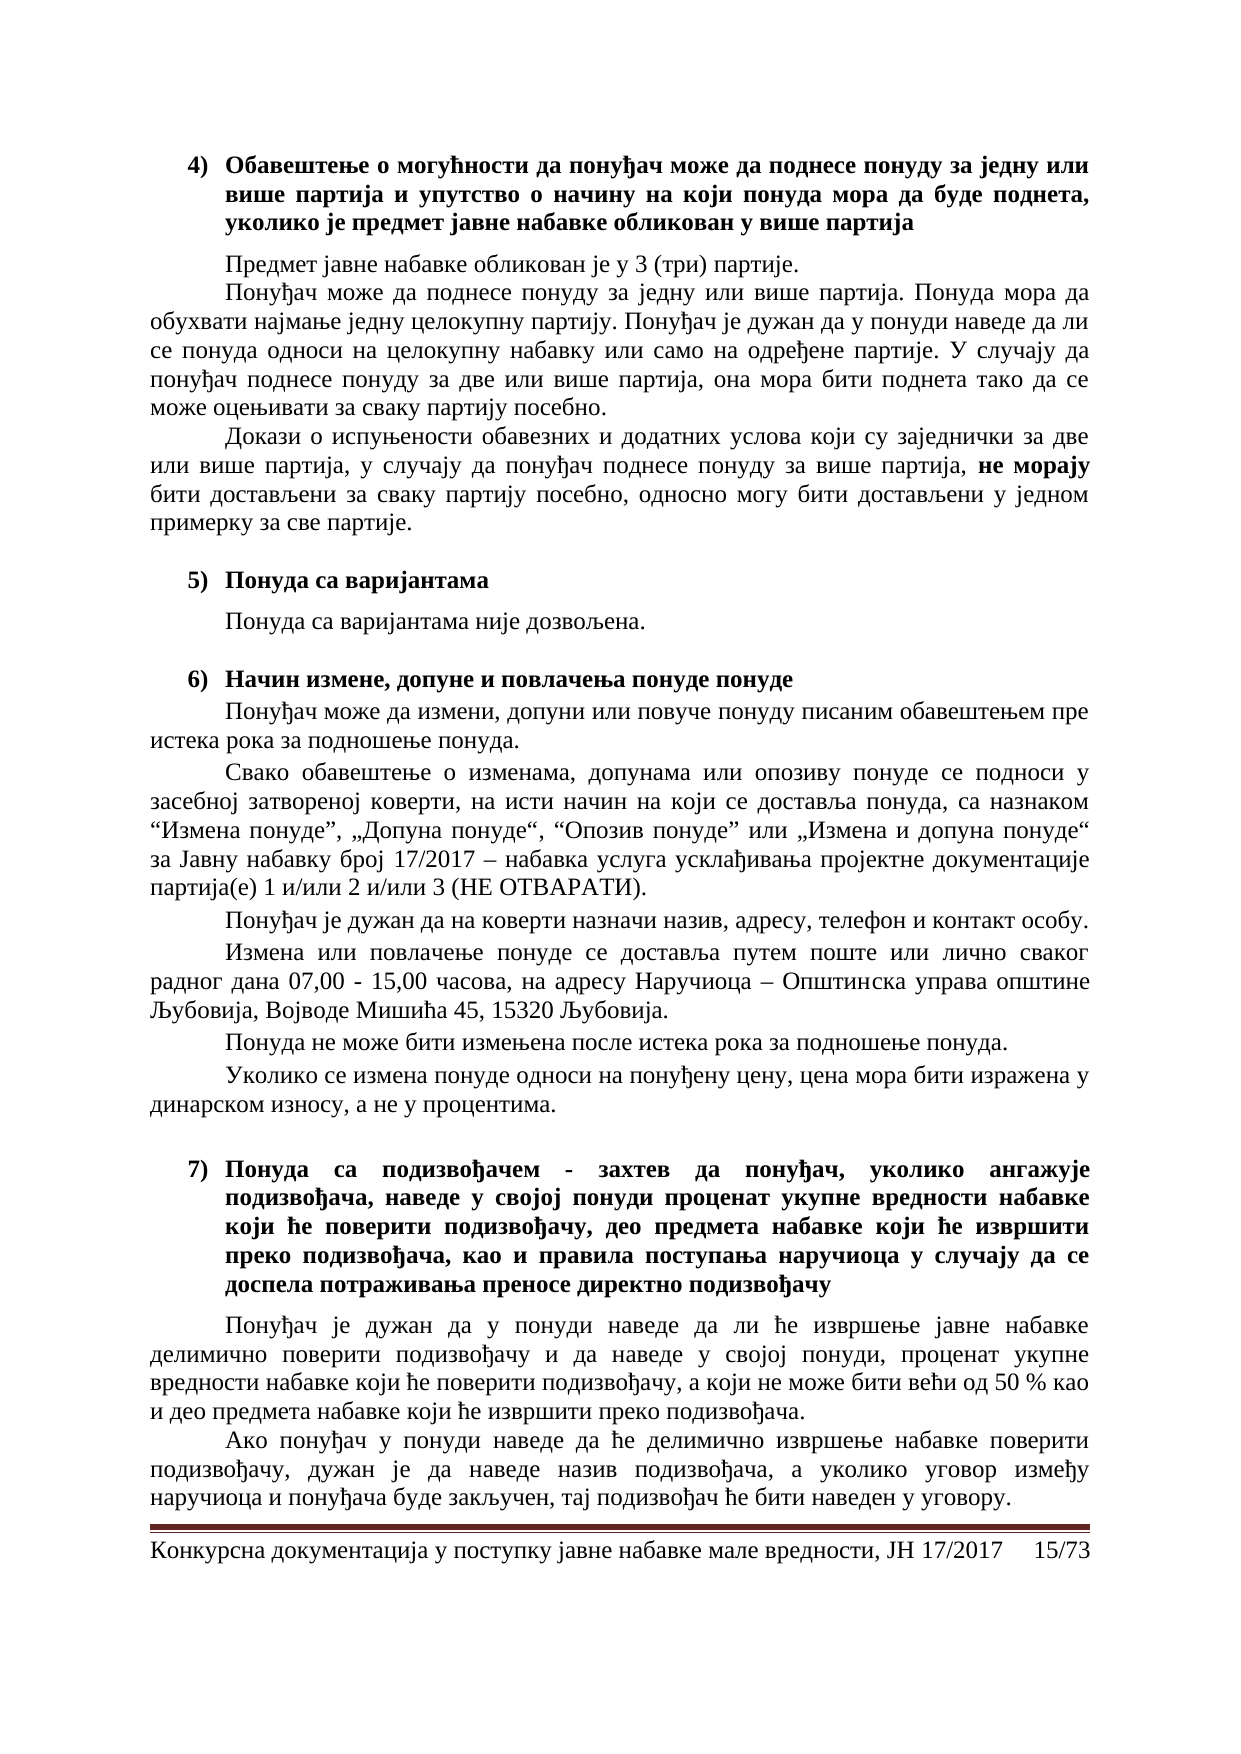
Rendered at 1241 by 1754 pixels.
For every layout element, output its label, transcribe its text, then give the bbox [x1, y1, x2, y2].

list Обавештење о могућности да понуђач може да поднесе понуду за једну или више партија и упутство о начину на који понуда мора да буде поднета, уколико је предмет јавне набавке обликован у више партија [187, 150, 1090, 236]
list Понуда са варијантама [187, 565, 1090, 594]
list Начин измене, допуне и повлачења понуде понуде [187, 664, 1090, 692]
text Понуђач може да поднесе понуду за једну или више партија. Понуда мора да обухвати најмање једну целокупну партију. Понуђач је дужан да у понуди наведе да ли се понуда односи на целокупну набавку или само на одређене партије. У случају да понуђач поднесе понуду за две или више партија, она мора бити поднета тако да се може оцењивати за сваку партију посебно. [150, 277, 1090, 421]
text Понуда не може бити измењена после истека рока за подношење понуда. [150, 1027, 1090, 1056]
text Понуђач је дужан да у понуди наведе да ли ће извршење јавне набавке делимично поверити подизвођачу и да наведе у својој понуди, проценат укупне вредности набавке који ће поверити подизвођачу, а који не може бити већи од 50 % као и део предмета набавке који ће извршити преко подизвођача. [150, 1310, 1090, 1425]
text Уколико се измена понуде односи на понуђену цену, цена мора бити изражена у динарском износу, а не у процентима. [150, 1060, 1090, 1117]
text Понуда са варијантама није дозвољена. [150, 606, 1090, 635]
text Докази о испуњености обавезних и додатних услова који су заједнички за две или више партија, у случају да понуђач поднесе понуду за више партија, не морају бити достављени за сваку партију посебно, односно могу бити достављени у једном примерку за све партије. [150, 421, 1090, 536]
text Понуђач је дужан да на коверти назначи назив, адресу, телефон и контакт особу. [150, 905, 1090, 934]
text Ако понуђач у понуди наведе да ће делимично извршење набавке поверити подизвођачу, дужан је да наведе назив подизвођача, а уколико уговор између наручиоца и понуђача буде закључен, тај подизвођач ће бити наведен у уговору. [150, 1425, 1090, 1511]
text Предмет јавне набавке обликован је у 3 (три) партије. [225, 249, 1090, 277]
list Понуда са подизвођачем - захтев да понуђач, уколико ангажује подизвођача, наведе у својој понуди проценат укупне вредности набавке који ће поверити подизвођачу, део предмета набавке који ће извршити преко подизвођача, као и правила поступања наручиоца у случају да се доспела потраживања преносе директно подизвођачу [187, 1154, 1090, 1297]
text Понуђач може да измени, допуни или повуче понуду писаним обавештењем пре истека рока за подношење понуда. [150, 696, 1090, 754]
text Свако обавештење о изменама, допунама или опозиву понуде се подноси у засебној затвореној коверти, на исти начин на који се доставља понуда, са назнаком “Измена понуде”, „Допуна понуде“, “Опозив понуде” или „Измена и допуна понуде“ за Јавну набавку број 17/2017 – набавка услуга усклађивања пројектне документације партија(е) 1 и/или 2 и/или 3 (НЕ ОТВАРАТИ). [150, 757, 1090, 901]
text Измена или повлачење понуде се доставља путем поште или лично сваког радног дана 07,00 - 15,00 часова, на адресу Наручиоца – Општинска управа општине Љубовија, Војводе Мишића 45, 15320 Љубовија. [150, 937, 1090, 1024]
